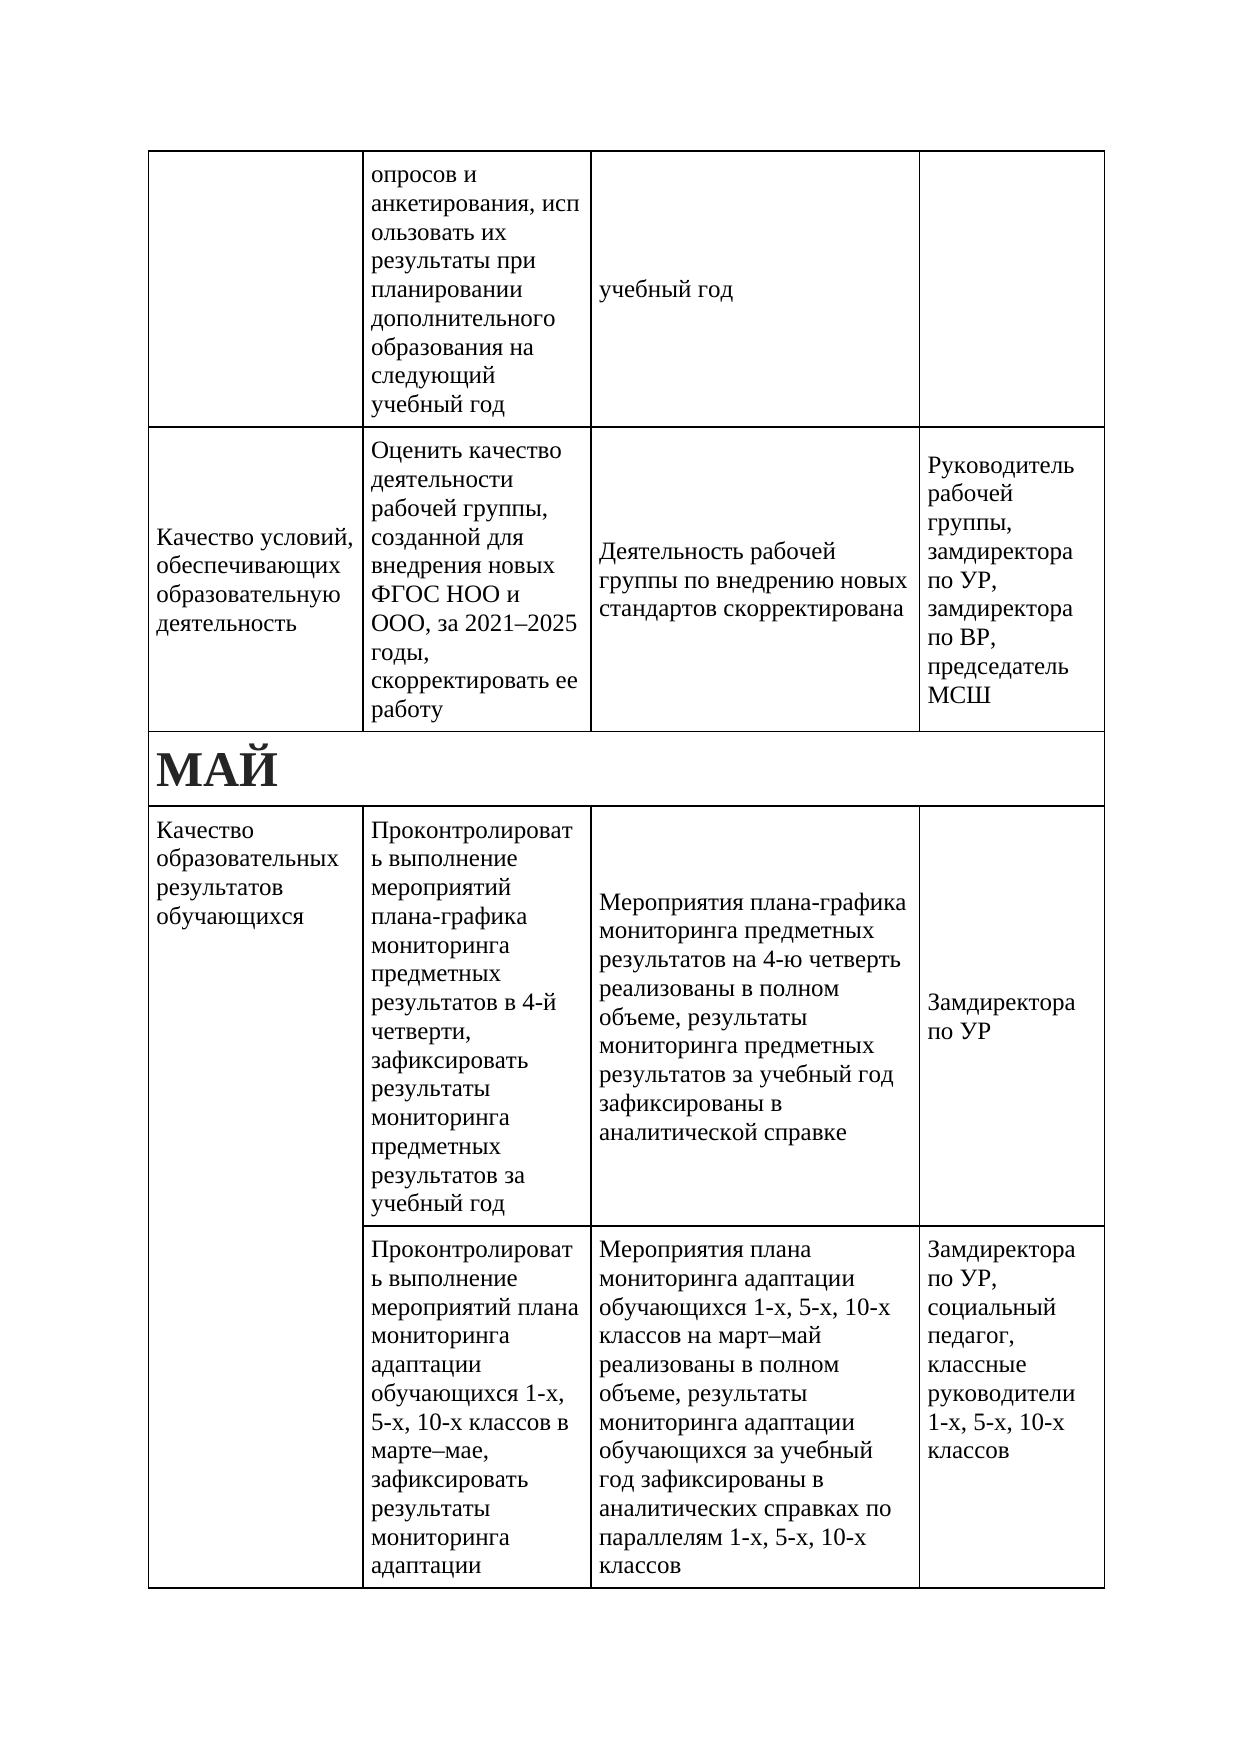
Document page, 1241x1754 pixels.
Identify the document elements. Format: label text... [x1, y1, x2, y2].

table_cell Качество условий, обеспечивающих образовательную деятельность [149, 428, 362, 731]
table_cell МАЙ [149, 732, 1104, 805]
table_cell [920, 1227, 1104, 1587]
table_cell Качество образовательных результатов обучающихся [149, 807, 362, 1587]
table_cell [364, 152, 590, 426]
table_cell Оценить качество деятельности рабочей группы, созданной для внедрения новых ФГОС НОО и ООО, за 2021–2025 годы, скорректировать ее работу [364, 428, 590, 731]
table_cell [592, 152, 919, 426]
table_cell Руководитель рабочей группы, замдиректора по УР, замдиректора по ВР, председатель МСШ [920, 428, 1104, 731]
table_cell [592, 1227, 919, 1587]
table_cell Проконтролировать выполнение мероприятий плана-графика мониторинга предметных результатов в 4-й четверти, зафиксировать результаты мониторинга предметных результатов за учебный год [364, 807, 590, 1225]
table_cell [364, 1227, 590, 1587]
table_cell Деятельность рабочей группы по внедрению новых стандартов скорректирована [592, 428, 919, 731]
table_cell Мероприятия плана-графика мониторинга предметных результатов на 4-ю четверть реализованы в полном объеме, результаты мониторинга предметных результатов за учебный год зафиксированы в аналитической справке [592, 807, 919, 1225]
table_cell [920, 152, 1104, 426]
table_cell Замдиректора по УР [920, 807, 1104, 1225]
